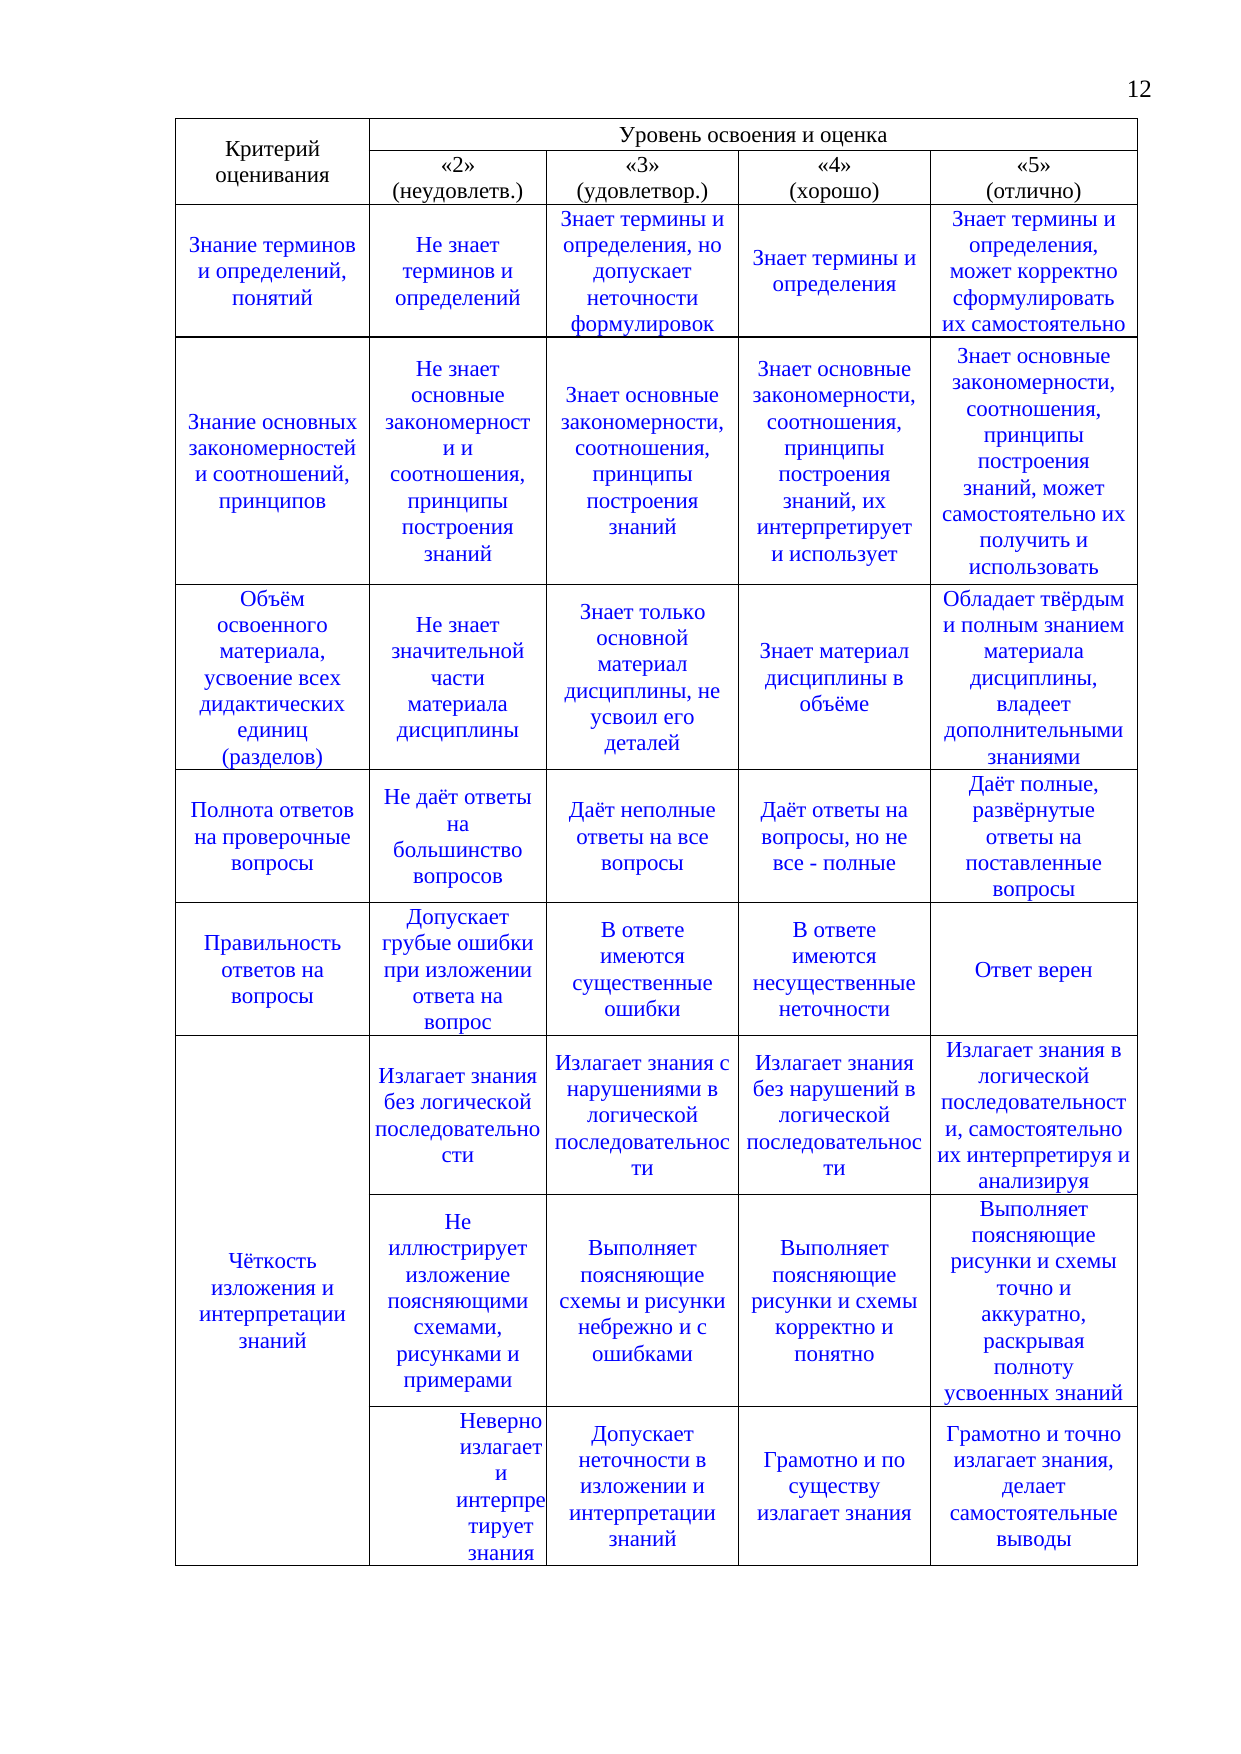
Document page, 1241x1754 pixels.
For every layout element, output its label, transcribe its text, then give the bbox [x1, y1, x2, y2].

table_cell Допускает неточности в изложении и интерпретации знаний [547, 1407, 738, 1565]
table_cell Знает основные закономерности, соотношения, принципы построения знаний, может самостоятельно их получить и использовать [931, 338, 1137, 583]
table_cell Неверно излагает и интерпретирует знания [370, 1407, 546, 1565]
table_cell «5» (отлично) [931, 151, 1137, 204]
table_cell Даёт полные, развёрнутые ответы на поставленные вопросы [931, 770, 1137, 902]
table_cell Даёт неполные ответы на все вопросы [547, 770, 738, 902]
table_cell Знает материал дисциплины в объёме [739, 585, 930, 769]
table_cell Обладает твёрдым и полным знанием материала дисциплины, владеет дополнительными знаниями [931, 585, 1137, 769]
table_cell Выполняет поясняющие рисунки и схемы корректно и понятно [739, 1195, 930, 1406]
table_cell Знание основных закономерностей и соотношений, принципов [176, 338, 369, 583]
table_cell Знает основные закономерности, соотношения, принципы построения знаний, их интерпретирует и использует [739, 338, 930, 583]
table_cell Объём освоенного материала, усвоение всех дидактических единиц (разделов) [176, 585, 369, 769]
table_cell Знает термины и определения, но допускает неточности формулировок [547, 205, 738, 336]
table_cell Не иллюстрирует изложение поясняющими схемами, рисунками и примерами [370, 1195, 546, 1406]
table_cell Грамотно и точно излагает знания, делает самостоятельные выводы [931, 1407, 1137, 1565]
table_cell Допускает грубые ошибки при изложении ответа на вопрос [370, 903, 546, 1035]
table_cell Не знает терминов и определений [370, 205, 546, 336]
table_cell Знает основные закономерности, соотношения, принципы построения знаний [547, 338, 738, 583]
table_cell Ответ верен [931, 903, 1137, 1035]
table_cell Полнота ответов на проверочные вопросы [176, 770, 369, 902]
table_cell В ответе имеются существенные ошибки [547, 903, 738, 1035]
table_cell Не знает основные закономерности и соотношения, принципы построения знаний [370, 338, 546, 583]
table_cell Знает термины и определения, может корректно сформулировать их самостоятельно [931, 205, 1137, 336]
table_cell Знает только основной материал дисциплины, не усвоил его деталей [547, 585, 738, 769]
table_cell «3» (удовлетвор.) [547, 151, 738, 204]
table_header Уровень освоения и оценка [370, 119, 1137, 150]
table_cell Излагает знания с нарушениями в логической последовательности [547, 1036, 738, 1194]
table_cell Излагает знания в логической последовательности, самостоятельно их интерпретируя и анализируя [931, 1036, 1137, 1194]
table_cell Не знает значительной части материала дисциплины [370, 585, 546, 769]
table_cell Знает термины и определения [739, 205, 930, 336]
table_cell Даёт ответы на вопросы, но не все - полные [739, 770, 930, 902]
table_cell Не даёт ответы на большинство вопросов [370, 770, 546, 902]
table_header Критерий оценивания [176, 119, 369, 204]
table_cell Излагает знания без логической последовательности [370, 1036, 546, 1194]
table_cell «4» (хорошо) [739, 151, 930, 204]
table_cell Выполняет поясняющие схемы и рисунки небрежно и с ошибками [547, 1195, 738, 1406]
table_cell Знание терминов и определений, понятий [176, 205, 369, 336]
table_cell Правильность ответов на вопросы [176, 903, 369, 1035]
table_cell Грамотно и по существу излагает знания [739, 1407, 930, 1565]
table_cell «2» (неудовлетв.) [370, 151, 546, 204]
table_cell Чёткость изложения и интерпретации знаний [176, 1036, 369, 1565]
table_cell Выполняет поясняющие рисунки и схемы точно и аккуратно, раскрывая полноту усвоенных знаний [931, 1195, 1137, 1406]
table_cell В ответе имеются несущественные неточности [739, 903, 930, 1035]
table_cell Излагает знания без нарушений в логической последовательности [739, 1036, 930, 1194]
